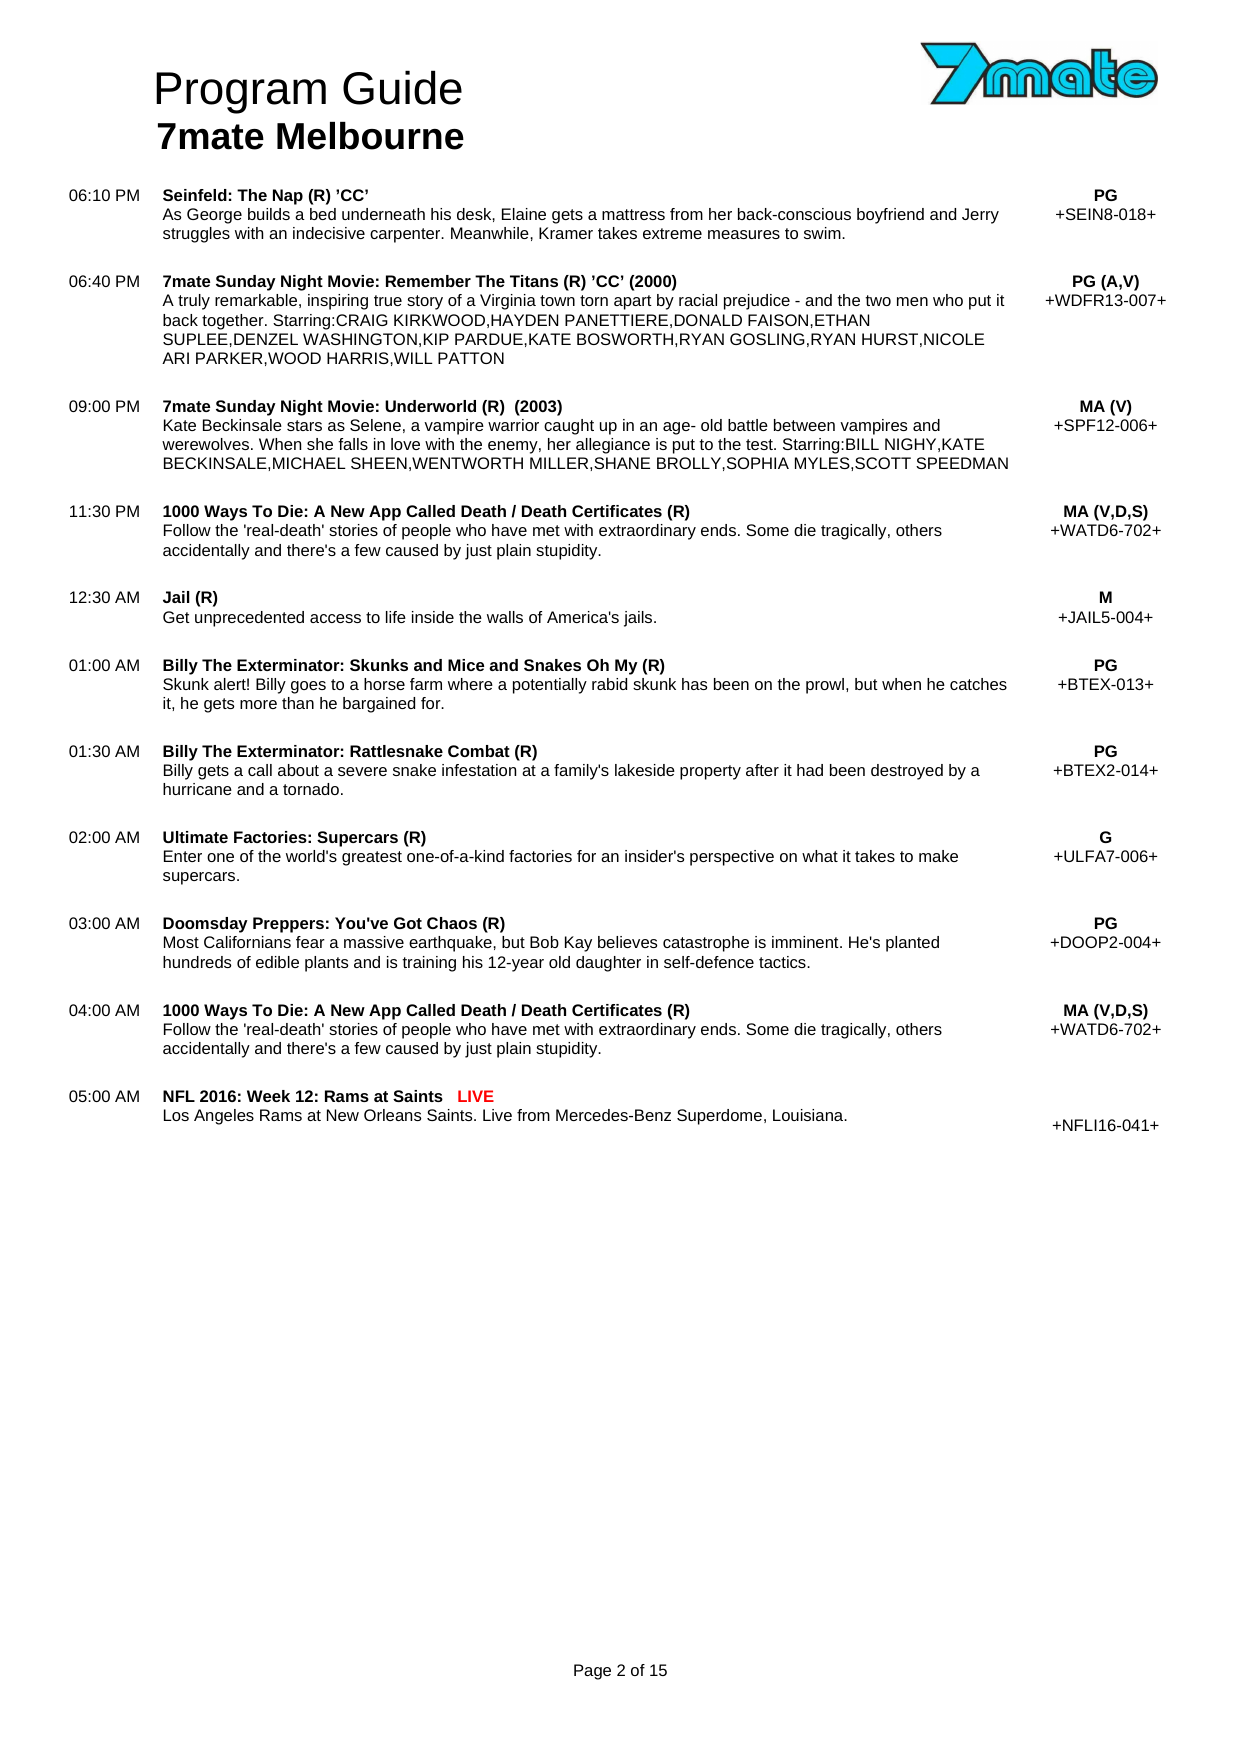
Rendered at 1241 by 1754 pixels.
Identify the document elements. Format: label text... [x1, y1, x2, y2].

picture [920, 41, 1159, 105]
table_header PG +BTEX-013+ [1022, 655, 1189, 713]
table_header Billy The Exterminator: Rattlesnake Combat (R) Billy gets a call about a severe snake infestation at a family's lakeside property after it had been destroyed by a hurricane and a tornado. [151, 742, 1022, 799]
table_header 11:30 PM [51, 502, 151, 559]
table_header 1000 Ways To Die: A New App Called Death / Death Certificates (R) Follow the 'real-death' stories of people who have met with extraordinary ends. Some die tragically, others accidentally and there's a few caused by just plain stupidity. [151, 1000, 1022, 1058]
table_header PG (A,V) +WDFR13-007+ [1022, 272, 1189, 368]
table_header Doomsday Preppers: You've Got Chaos (R) Most Californians fear a massive earthquake, but Bob Kay believes catastrophe is imminent. He's planted hundreds of edible plants and is training his 12-year old daughter in self-defence tactics. [151, 914, 1022, 972]
table_header G +ULFA7-006+ [1022, 828, 1189, 885]
table_header MA (V,D,S) +WATD6-702+ [1022, 502, 1189, 559]
table_header PG +BTEX2-014+ [1022, 742, 1189, 799]
table_header PG +DOOP2-004+ [1022, 914, 1189, 972]
table_header 01:00 AM [51, 655, 151, 713]
table_header 06:40 PM [51, 272, 151, 368]
table_header MA (V) +SPF12-006+ [1022, 397, 1189, 473]
table_header Ultimate Factories: Supercars (R) Enter one of the world's greatest one-of-a-kind factories for an insider's perspective on what it takes to make supercars. [151, 828, 1022, 885]
table_header 01:30 AM [51, 742, 151, 799]
table_header 1000 Ways To Die: A New App Called Death / Death Certificates (R) Follow the 'real-death' stories of people who have met with extraordinary ends. Some die tragically, others accidentally and there's a few caused by just plain stupidity. [151, 502, 1022, 559]
table_header 7mate Sunday Night Movie: Underworld (R) (2003) Kate Beckinsale stars as Selene, a vampire warrior caught up in an age- old battle between vampires and werewolves. When she falls in love with the enemy, her allegiance is put to the test. Starring:BILL NIGHY,KATE BECKINSALE,MICHAEL SHEEN,WENTWORTH MILLER,SHANE BROLLY,SOPHIA MYLES,SCOTT SPEEDMAN [151, 397, 1022, 473]
table_header 06:10 PM [51, 186, 151, 243]
table_header Seinfeld: The Nap (R) ’CC’ As George builds a bed underneath his desk, Elaine gets a mattress from her back-conscious boyfriend and Jerry struggles with an indecisive carpenter. Meanwhile, Kramer takes extreme measures to swim. [151, 186, 1022, 243]
table_header 12:30 AM [51, 588, 151, 627]
table_header 03:00 AM [51, 914, 151, 972]
table_header M +JAIL5-004+ [1022, 588, 1189, 627]
table_header Jail (R) Get unprecedented access to life inside the walls of America's jails. [151, 588, 1022, 627]
table_header +NFLI16-041+ [1022, 1087, 1189, 1134]
table_header 09:00 PM [51, 397, 151, 473]
table_header Billy The Exterminator: Skunks and Mice and Snakes Oh My (R) Skunk alert! Billy goes to a horse farm where a potentially rabid skunk has been on the prowl, but when he catches it, he gets more than he bargained for. [151, 655, 1022, 713]
table_header MA (V,D,S) +WATD6-702+ [1022, 1000, 1189, 1058]
table_header 05:00 AM [51, 1087, 151, 1134]
table_header 04:00 AM [51, 1000, 151, 1058]
table_header PG +SEIN8-018+ [1022, 186, 1189, 243]
table_header NFL 2016: Week 12: Rams at Saints LIVE Los Angeles Rams at New Orleans Saints. Live from Mercedes-Benz Superdome, Louisiana. [151, 1087, 1022, 1134]
table_header 7mate Sunday Night Movie: Remember The Titans (R) ’CC’ (2000) A truly remarkable, inspiring true story of a Virginia town torn apart by racial prejudice - and the two men who put it back together. Starring:CRAIG KIRKWOOD,HAYDEN PANETTIERE,DONALD FAISON,ETHAN SUPLEE,DENZEL WASHINGTON,KIP PARDUE,KATE BOSWORTH,RYAN GOSLING,RYAN HURST,NICOLE ARI PARKER,WOOD HARRIS,WILL PATTON [151, 272, 1022, 368]
table_header 02:00 AM [51, 828, 151, 885]
